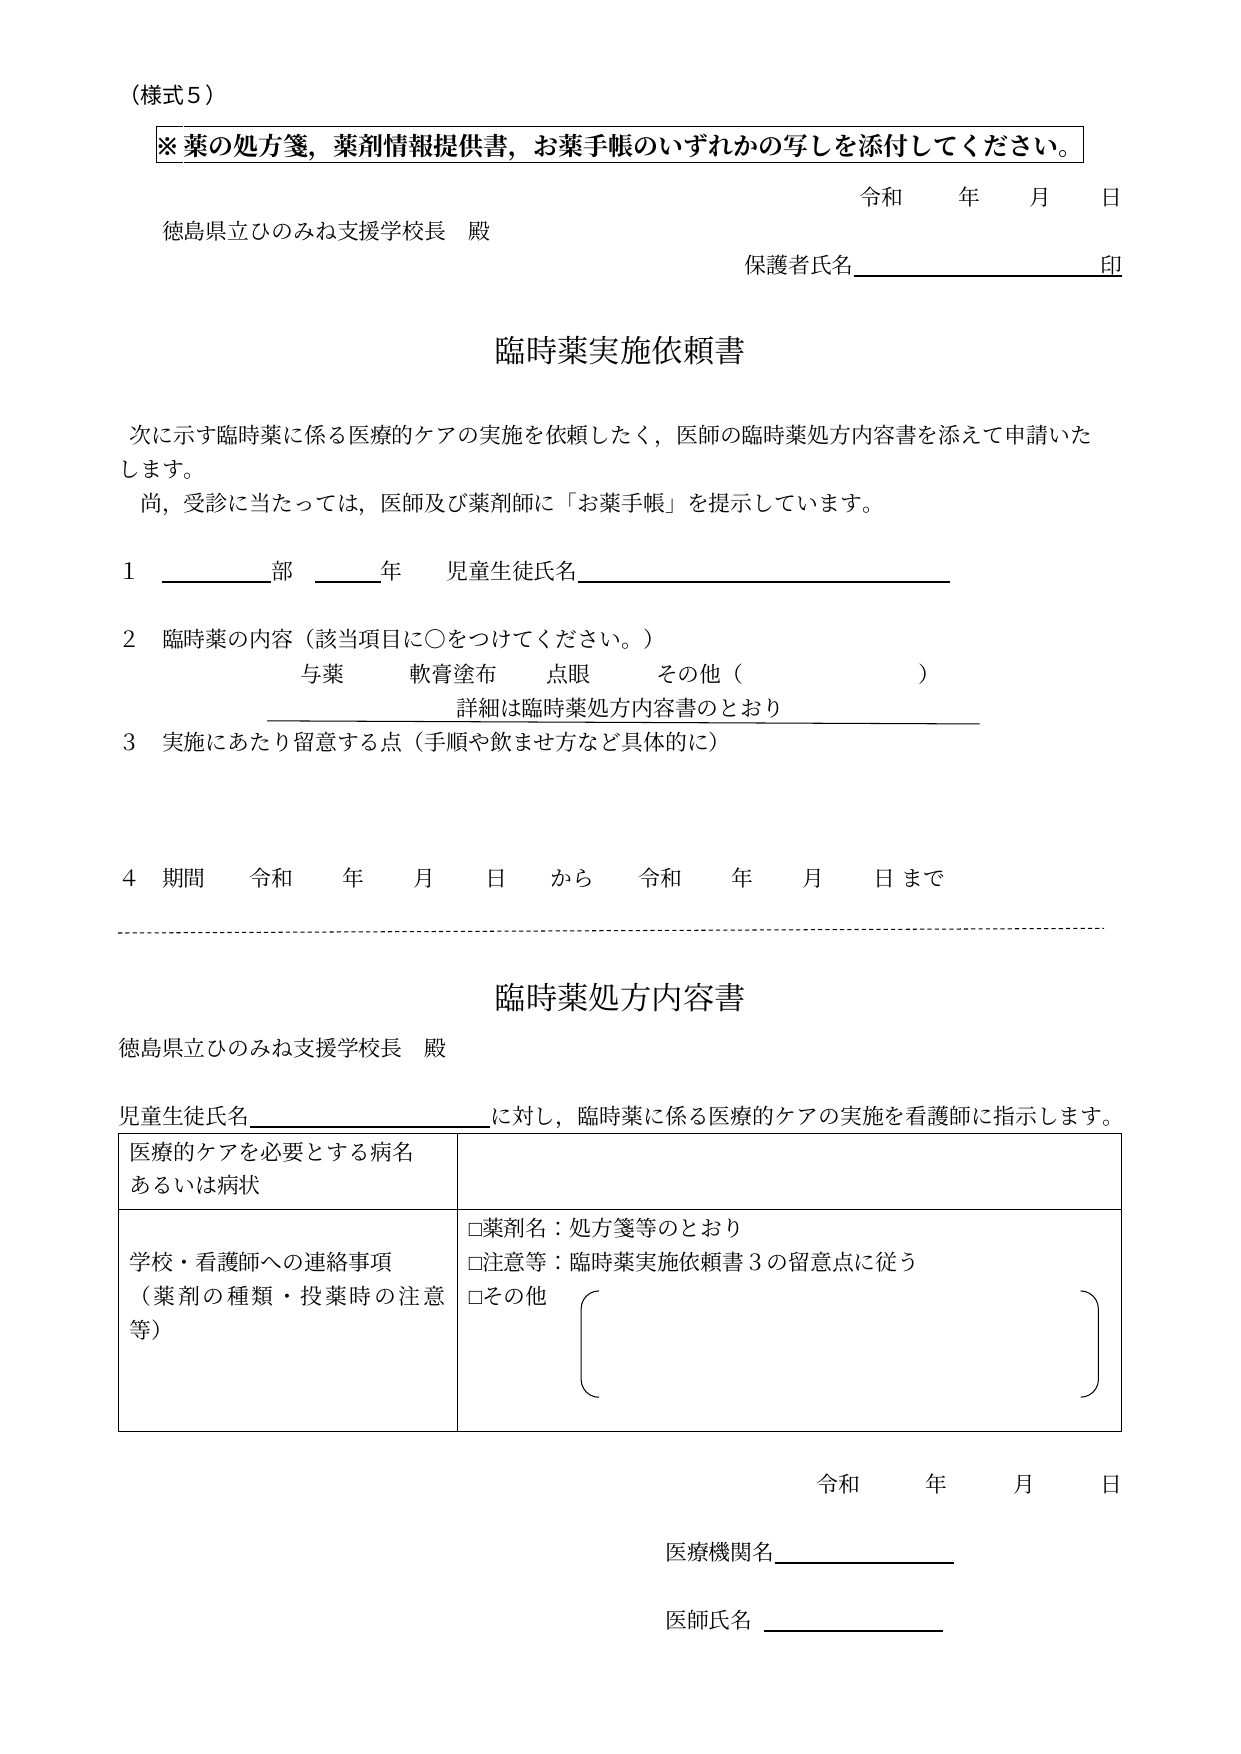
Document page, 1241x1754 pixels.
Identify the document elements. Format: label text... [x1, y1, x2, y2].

text ３ 実施にあたり留意する点（手順や飲ませ方など具体的に） [118, 724, 1122, 758]
text ※ 薬の処方箋，薬剤情報提供書，お薬手帳のいずれかの写しを添付してください。 [118, 111, 1122, 179]
table_cell 学校・看護師への連絡事項 （薬剤の種類・投薬時の注意等） [119, 1210, 457, 1431]
table_cell □薬剤名：処方箋等のとおり □注意等：臨時薬実施依頼書３の留意点に従う □その他 [458, 1210, 1121, 1431]
text 臨時薬実施依頼書 [118, 315, 1122, 383]
text 臨時薬処方内容書 [118, 962, 1122, 1030]
text （様式５） [118, 76, 1122, 111]
text 令和 年 月 日 [118, 179, 1122, 213]
text 詳細は臨時薬処方内容書のとおり [118, 689, 1122, 724]
text 尚，受診に当たっては，医師及び薬剤師に「お薬手帳」を提示しています。 [118, 485, 1122, 519]
text １ 部 年 児童生徒氏名 [118, 553, 1122, 587]
text 与薬 軟膏塗布 点眼 その他（ ） [118, 656, 1122, 689]
text 徳島県立ひのみね支援学校長 殿 [118, 1030, 1122, 1064]
text します。 [118, 451, 1122, 485]
text ２ 臨時薬の内容（該当項目に○をつけてください。） [118, 621, 1122, 656]
text 次に示す臨時薬に係る医療的ケアの実施を依頼したく，医師の臨時薬処方内容書を添えて申請いた [118, 417, 1122, 451]
text 児童生徒氏名 に対し，臨時薬に係る医療的ケアの実施を看護師に指示します。 [118, 1098, 1122, 1132]
table_header [458, 1134, 1121, 1209]
text 保護者氏名 印 [118, 247, 1122, 281]
text 徳島県立ひのみね支援学校長 殿 [118, 213, 1122, 247]
text 医師氏名 [118, 1602, 1122, 1636]
text ４ 期間 令和 年 月 日 から 令和 年 月 日 まで [118, 860, 1122, 894]
text 医療機関名 [118, 1534, 1122, 1568]
text 令和 年 月 日 [118, 1466, 1122, 1500]
table_header 医療的ケアを必要とする病名 あるいは病状 [119, 1134, 457, 1209]
